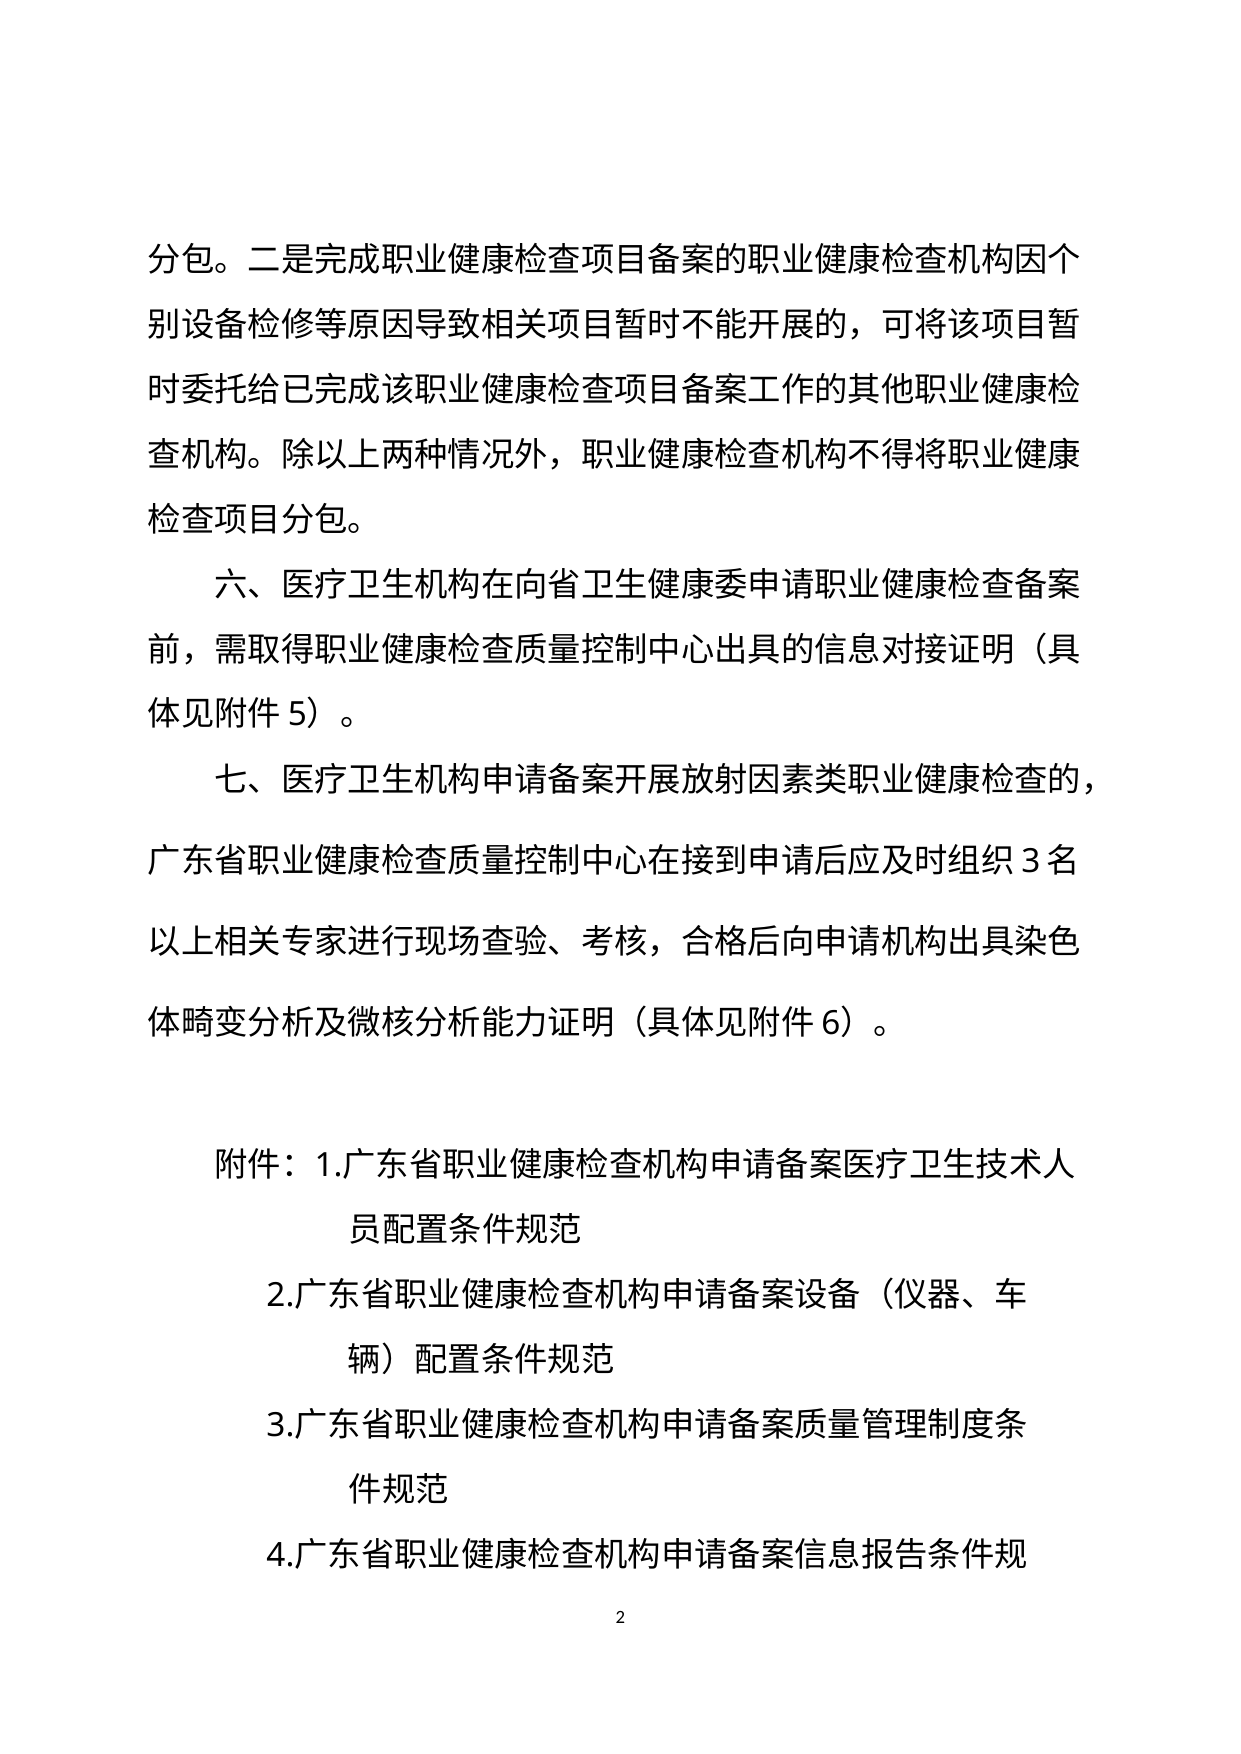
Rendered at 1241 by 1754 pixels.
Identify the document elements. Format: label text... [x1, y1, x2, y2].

text 辆）配置条件规范 [148, 1325, 1093, 1390]
list 六、医疗卫生机构在向省卫生健康委申请职业健康检查备案前，需取得职业健康检查质量控制中心出具的信息对接证明（具体见附件5）。 [148, 549, 1093, 744]
text 2.广东省职业健康检查机构申请备案设备（仪器、车 [148, 1260, 1093, 1325]
text 员配置条件规范 [148, 1195, 1093, 1260]
text 3.广东省职业健康检查机构申请备案质量管理制度条 [148, 1390, 1093, 1455]
text 4.广东省职业健康检查机构申请备案信息报告条件规 [148, 1520, 1093, 1585]
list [148, 224, 1093, 549]
list 七、医疗卫生机构申请备案开展放射因素类职业健康检查的，广东省职业健康检查质量控制中心在接到申请后应及时组织3名以上相关专家进行现场查验、考核，合格后向申请机构出具染色体畸变分析及微核分析能力证明（具体见附件6）。 [148, 744, 1093, 1053]
text 附件：1.广东省职业健康检查机构申请备案医疗卫生技术人 [148, 1130, 1093, 1195]
text 件规范 [148, 1455, 1093, 1520]
